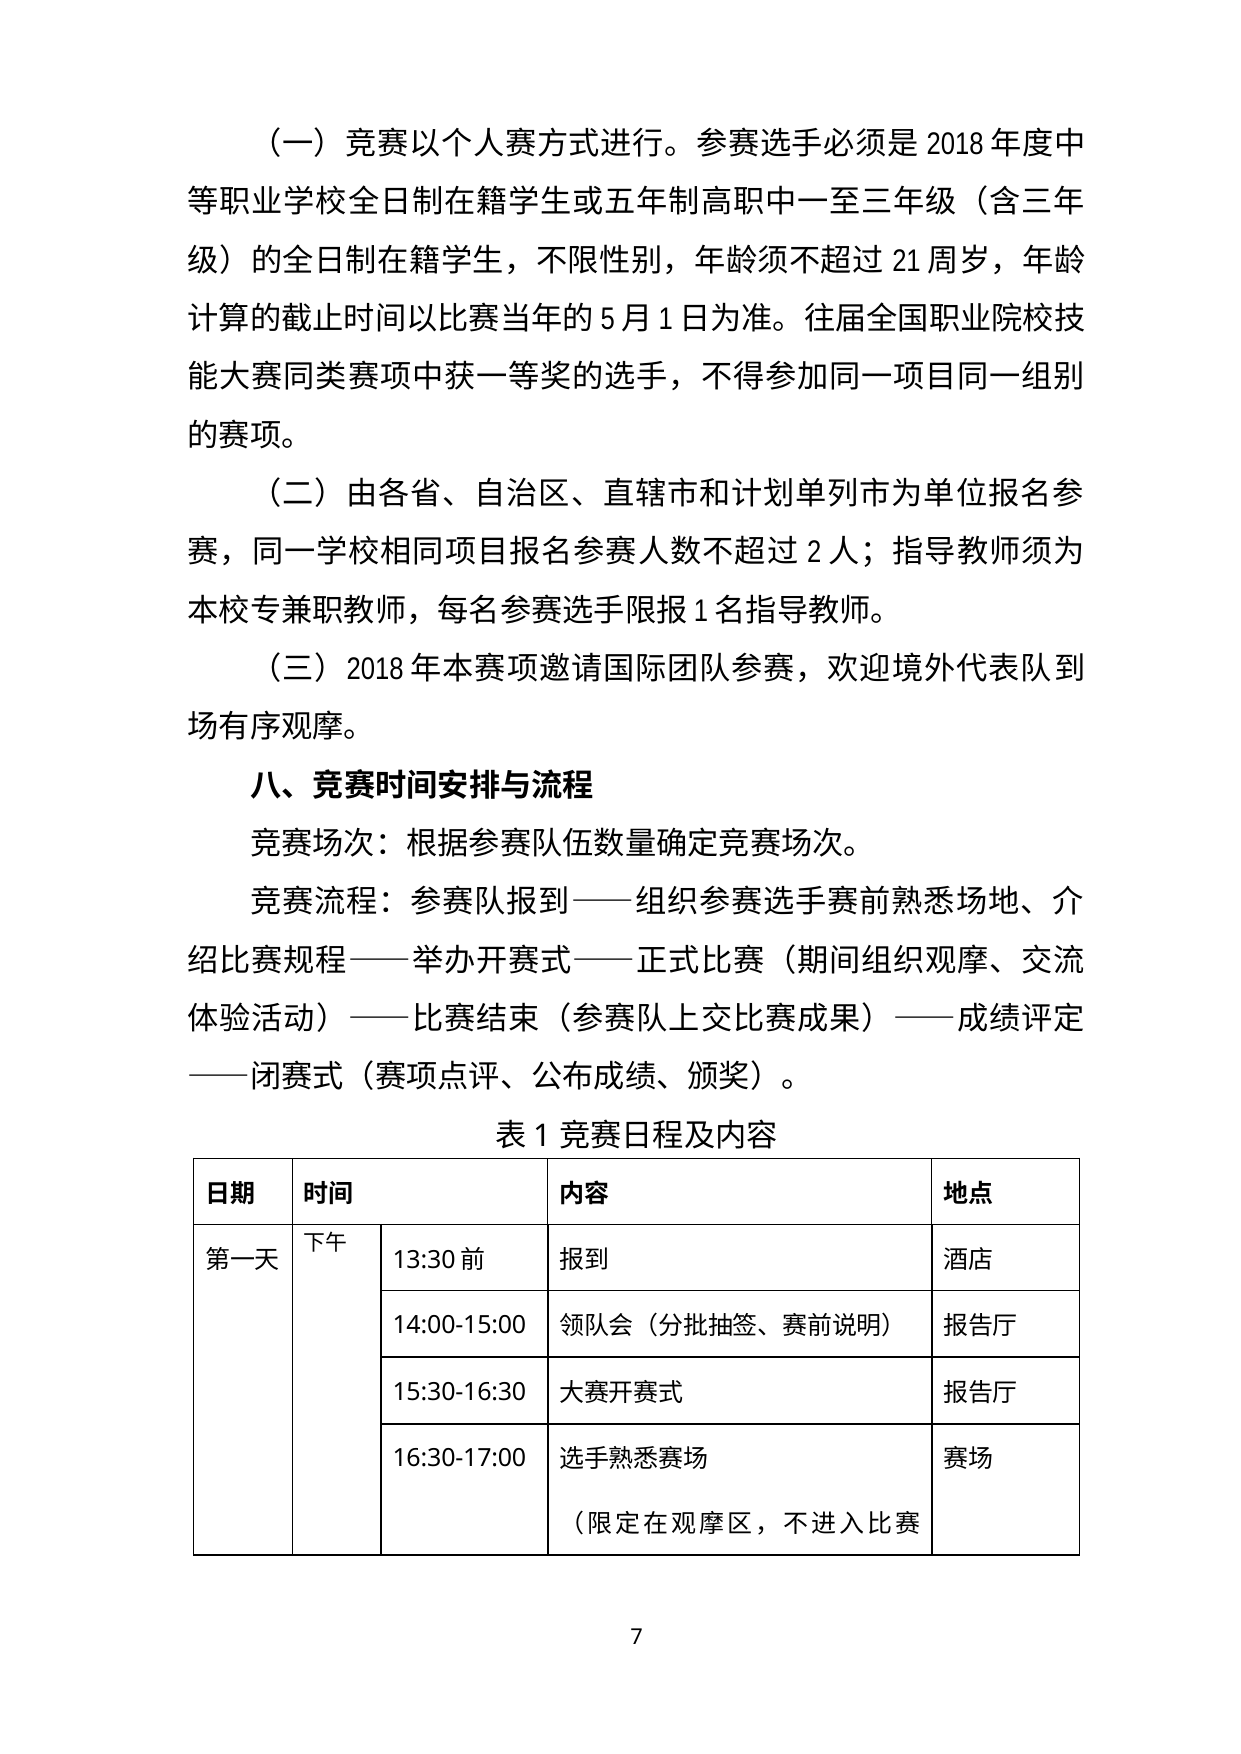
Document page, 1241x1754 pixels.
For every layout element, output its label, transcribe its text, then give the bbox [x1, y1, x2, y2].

table_cell 16:30-17:00 [382, 1425, 547, 1554]
text 表1 竞赛日程及内容 [187, 1099, 1085, 1158]
text 八、竞赛时间安排与流程 [187, 749, 1085, 808]
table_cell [549, 1425, 931, 1554]
text （一）竞赛以个人赛方式进行。参赛选手必须是2018年度中等职业学校全日制在籍学生或五年制高职中一至三年级（含三年级）的全日制在籍学生，不限性别，年龄须不超过21周岁，年龄计算的截止时间以比赛当年的5月1日为准。往届全国职业院校技能大赛同类赛项中获一等奖的选手，不得参加同一项目同一组别的赛项。 [187, 108, 1085, 458]
table_header 时间 [293, 1159, 547, 1224]
table_cell 报告厅 [933, 1291, 1079, 1356]
table_cell 报到 [549, 1225, 931, 1290]
table_cell 13:30前 [382, 1225, 547, 1290]
table_cell 赛场 [933, 1425, 1079, 1554]
table_cell 下午 [293, 1225, 380, 1554]
text 竞赛流程：参赛队报到——组织参赛选手赛前熟悉场地、介绍比赛规程——举办开赛式——正式比赛（期间组织观摩、交流体验活动）——比赛结束（参赛队上交比赛成果）——成绩评定——闭赛式（赛项点评、公布成绩、颁奖）。 [187, 866, 1085, 1099]
table_cell 酒店 [933, 1225, 1079, 1290]
table_cell 第一天 [194, 1225, 292, 1554]
table_header 内容 [548, 1159, 931, 1224]
table_cell 大赛开赛式 [549, 1358, 931, 1423]
table_header 地点 [932, 1159, 1079, 1224]
table_cell 报告厅 [933, 1358, 1079, 1423]
table_header 日期 [194, 1159, 292, 1224]
table_cell 15:30-16:30 [382, 1358, 547, 1423]
text （二）由各省、自治区、直辖市和计划单列市为单位报名参赛，同一学校相同项目报名参赛人数不超过2人；指导教师须为本校专兼职教师，每名参赛选手限报1名指导教师。 [187, 458, 1085, 633]
text 竞赛场次：根据参赛队伍数量确定竞赛场次。 [187, 808, 1085, 866]
text （三）2018年本赛项邀请国际团队参赛，欢迎境外代表队到场有序观摩。 [187, 633, 1085, 749]
table_cell 领队会（分批抽签、赛前说明） [549, 1291, 931, 1356]
table_cell 14:00-15:00 [382, 1291, 547, 1356]
